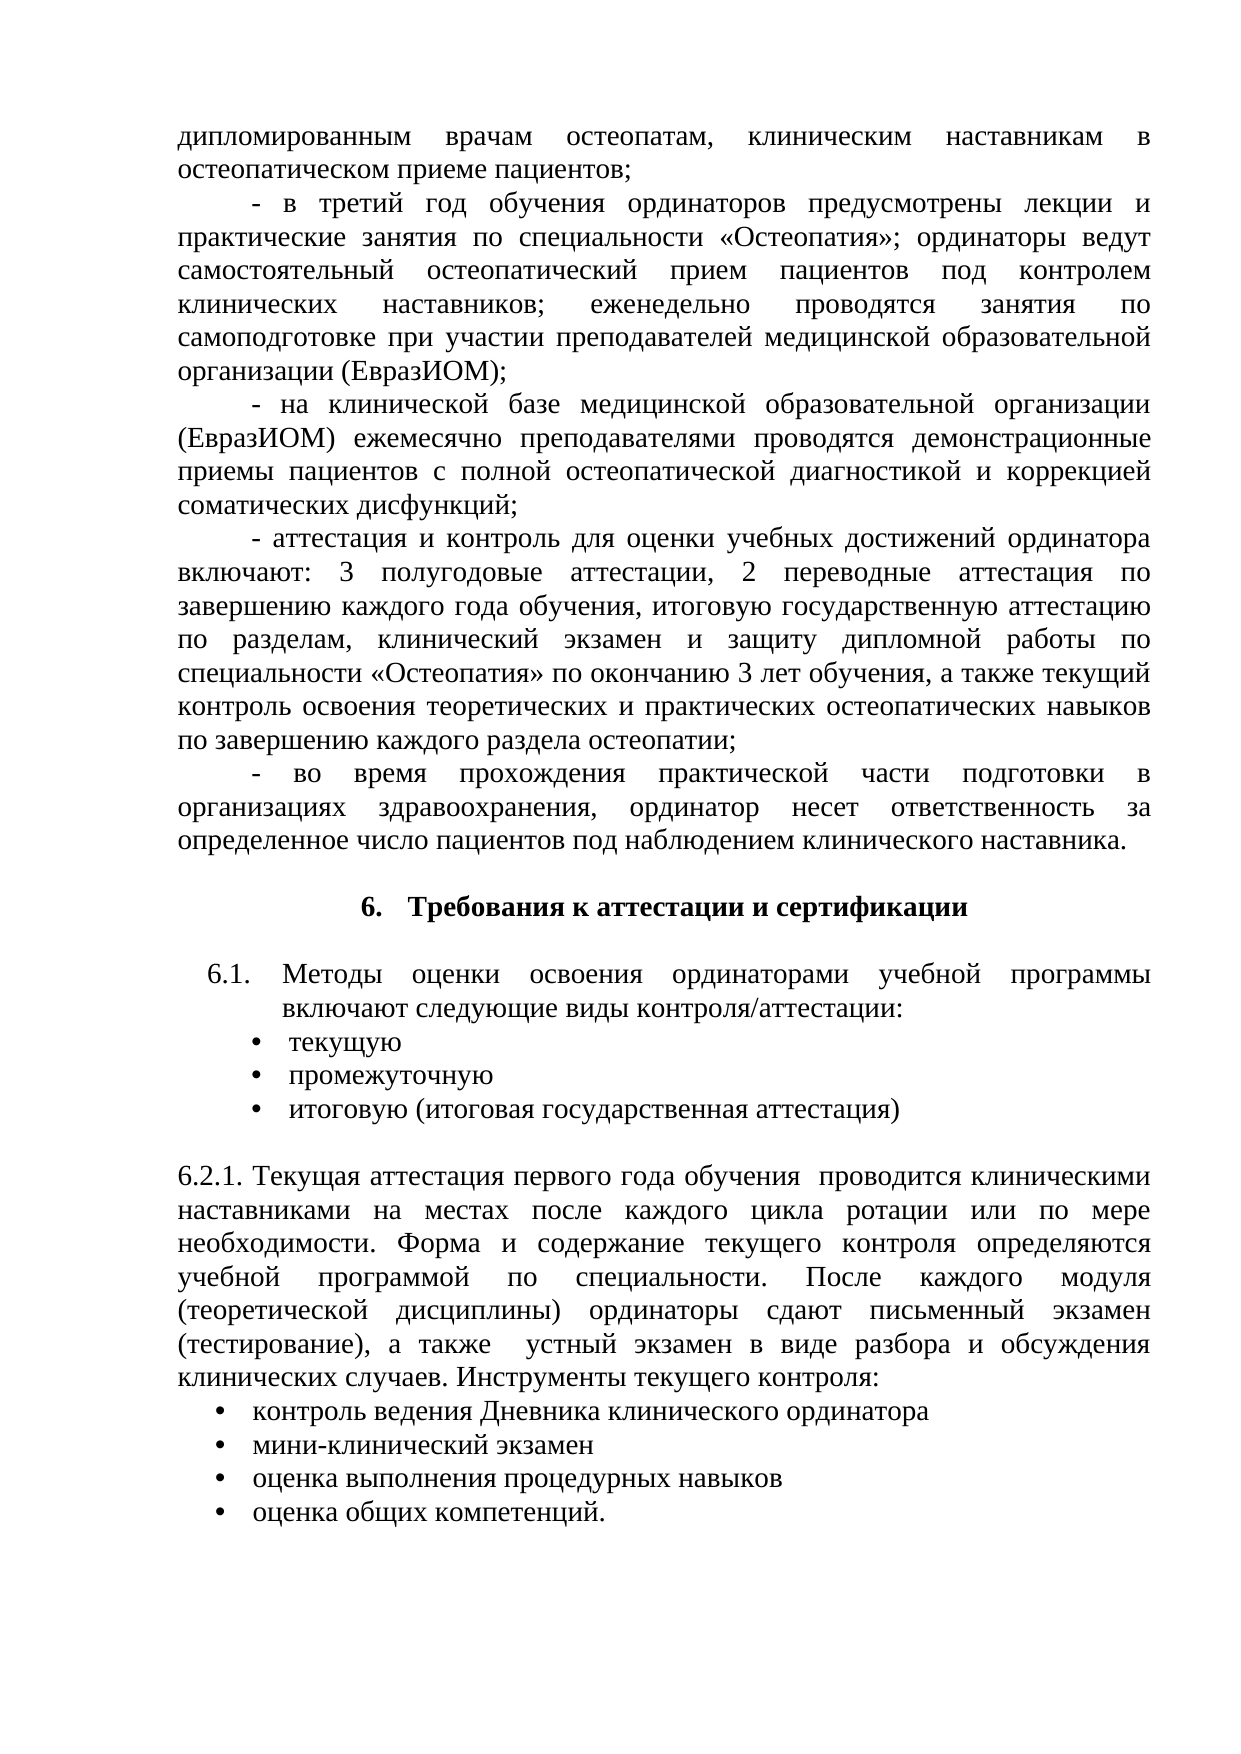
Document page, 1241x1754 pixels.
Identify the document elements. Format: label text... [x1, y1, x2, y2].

list оценка общих компетенций. [215, 1494, 1152, 1528]
text - во время прохождения практической части подготовки в организациях здравоохранения, ординатор несет ответственность за определенное число пациентов под наблюдением клинического наставника. [177, 755, 1152, 856]
list промежуточную [251, 1057, 1152, 1091]
list текущую [251, 1024, 1152, 1057]
text - аттестация и контроль для оценки учебных достижений ординатора включают: 3 полугодовые аттестации, 2 переводные аттестация по завершению каждого года обучения, итоговую государственную аттестацию по разделам, клинический экзамен и защиту дипломной работы по специальности «Остеопатия» по окончанию 3 лет обучения, а также текущий контроль освоения теоретических и практических остеопатических навыков по завершению каждого раздела остеопатии; [177, 521, 1152, 755]
list Требования к аттестации и сертификации [177, 889, 1152, 923]
list контроль ведения Дневника клинического ординатора [215, 1393, 1152, 1427]
text - на клинической базе медицинской образовательной организации (ЕвразИОМ) ежемесячно преподавателями проводятся демонстрационные приемы пациентов с полной остеопатической диагностикой и коррекцией соматических дисфункций; [177, 386, 1152, 521]
text - в третий год обучения ординаторов предусмотрены лекции и практические занятия по специальности «Остеопатия»; ординаторы ведут самостоятельный остеопатический прием пациентов под контролем клинических наставников; еженедельно проводятся занятия по самоподготовке при участии преподавателей медицинской образовательной организации (ЕвразИОМ); [177, 185, 1152, 386]
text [177, 118, 1152, 185]
text 6.2.1. Текущая аттестация первого года обучения проводится клиническими наставниками на местах после каждого цикла ротации или по мере необходимости. Форма и содержание текущего контроля определяются учебной программой по специальности. После каждого модуля (теоретической дисциплины) ординаторы сдают письменный экзамен (тестирование), а также устный экзамен в виде разбора и обсуждения клинических случаев. Инструменты текущего контроля: [177, 1158, 1152, 1393]
list Методы оценки освоения ординаторами учебной программы включают следующие виды контроля/аттестации: [207, 957, 1152, 1024]
list оценка выполнения процедурных навыков [215, 1460, 1152, 1494]
list мини-клинический экзамен [215, 1427, 1152, 1460]
list итоговую (итоговая государственная аттестация) [251, 1091, 1152, 1125]
